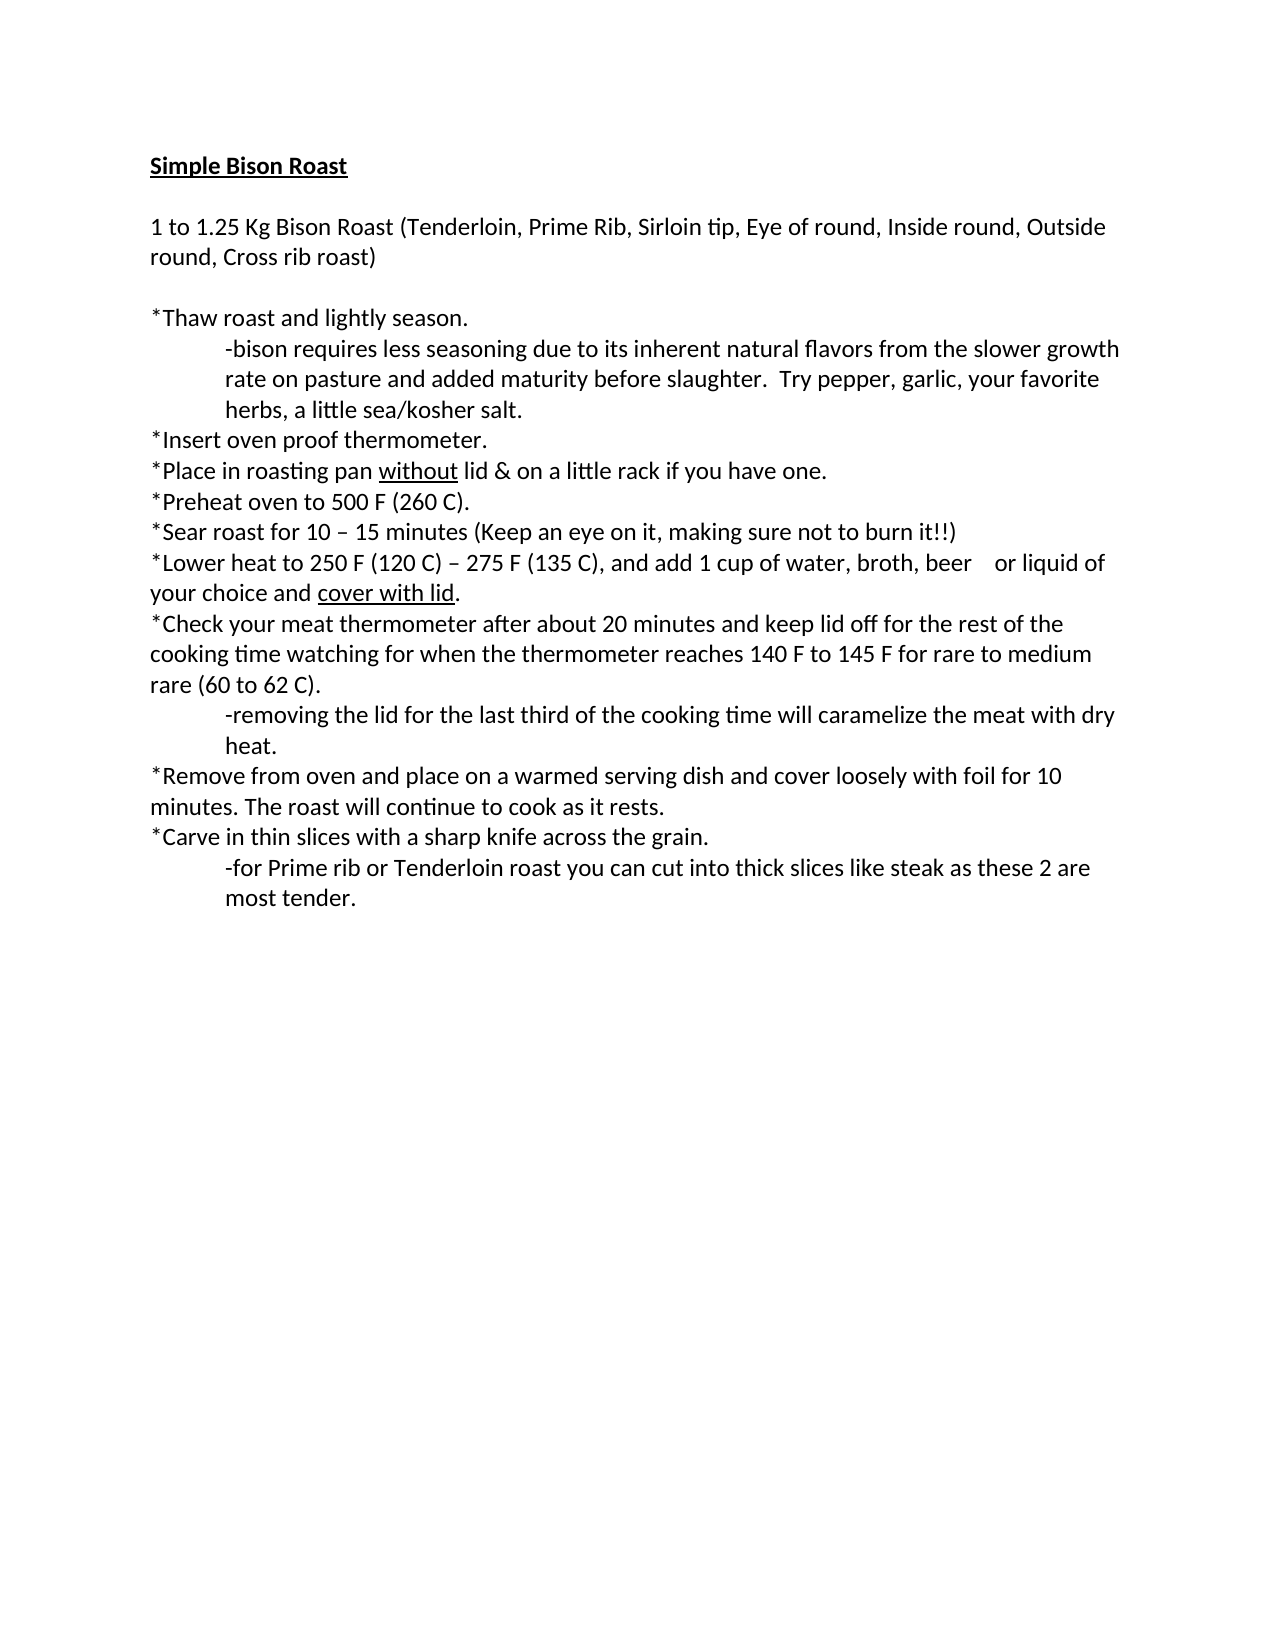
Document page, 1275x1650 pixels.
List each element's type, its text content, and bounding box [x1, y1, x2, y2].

text *Sear roast for 10 – 15 minutes (Keep an eye on it, making sure not to burn it!!) [150, 516, 1125, 547]
text *Remove from oven and place on a warmed serving dish and cover loosely with foil for 10 minutes. The roast will continue to cook as it rests. [150, 760, 1125, 821]
text *Check your meat thermometer after about 20 minutes and keep lid off for the rest of the cooking time watching for when the thermometer reaches 140 F to 145 F for rare to medium rare (60 to 62 C). [150, 608, 1125, 699]
text *Thaw roast and lightly season. [150, 303, 1125, 333]
text *Place in roasting pan without lid & on a little rack if you have one. [150, 455, 1125, 486]
text *Lower heat to 250 F (120 C) – 275 F (135 C), and add 1 cup of water, broth, beer or liquid of your choice and cover with lid. [150, 547, 1125, 608]
text -bison requires less seasoning due to its inherent natural flavors from the slower growth rate on pasture and added maturity before slaughter. Try pepper, garlic, your favorite herbs, a little sea/kosher salt. [225, 333, 1125, 425]
text *Insert oven proof thermometer. [150, 425, 1125, 455]
text 1 to 1.25 Kg Bison Roast (Tenderloin, Prime Rib, Sirloin tip, Eye of round, Inside round, Outside round, Cross rib roast) [150, 211, 1125, 272]
text Simple Bison Roast [150, 150, 1125, 181]
text *Preheat oven to 500 F (260 C). [150, 486, 1125, 516]
text -removing the lid for the last third of the cooking time will caramelize the meat with dry heat. [225, 699, 1125, 760]
text -for Prime rib or Tenderloin roast you can cut into thick slices like steak as these 2 are most tender. [225, 852, 1125, 913]
text *Carve in thin slices with a sharp knife across the grain. [150, 821, 1125, 852]
